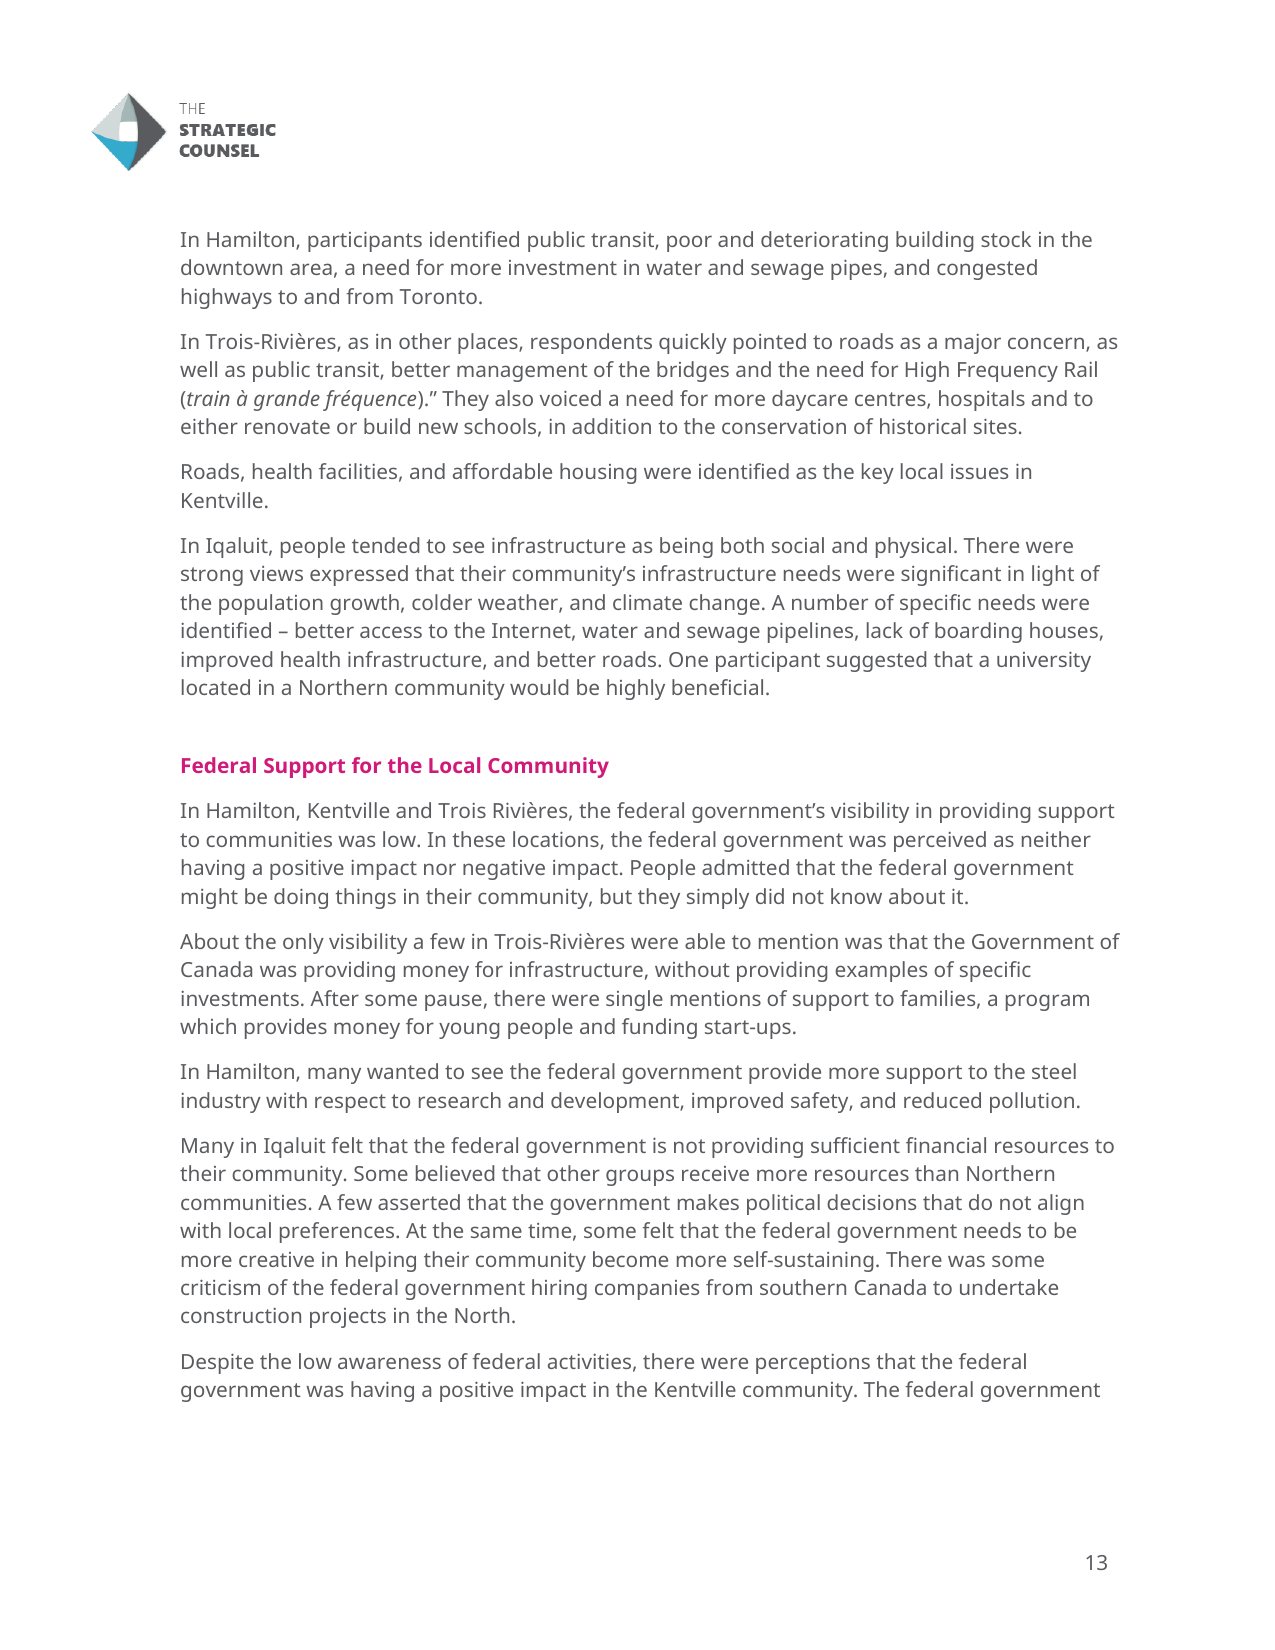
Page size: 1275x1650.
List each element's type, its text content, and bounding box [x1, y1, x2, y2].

text Roads, health facilities, and affordable housing were identified as the key local issues in Kentville. [180, 457, 1124, 514]
text In Hamilton, many wanted to see the federal government provide more support to the steel industry with respect to research and development, improved safety, and reduced pollution. [180, 1057, 1124, 1114]
text In Trois-Rivières, as in other places, respondents quickly pointed to roads as a major concern, as well as public transit, better management of the bridges and the need for High Frequency Rail (train à grande fréquence).” They also voiced a need for more daycare centres, hospitals and to either renovate or build new schools, in addition to the conservation of historical sites. [180, 327, 1124, 441]
picture [91, 90, 508, 174]
text In Iqaluit, people tended to see infrastructure as being both social and physical. There were strong views expressed that their community’s infrastructure needs were significant in light of the population growth, colder weather, and climate change. A number of specific needs were identified – better access to the Internet, water and sewage pipelines, lack of boarding houses, improved health infrastructure, and better roads. One participant suggested that a university located in a Northern community would be highly beneficial. [180, 531, 1124, 702]
subtitle Federal Support for the Local Community [180, 752, 1126, 780]
text In Hamilton, participants identified public transit, poor and deteriorating building stock in the downtown area, a need for more investment in water and sewage pipes, and congested highways to and from Toronto. [180, 225, 1124, 310]
text About the only visibility a few in Trois-Rivières were able to mention was that the Government of Canada was providing money for infrastructure, without providing examples of specific investments. After some pause, there were single mentions of support to families, a program which provides money for young people and funding start-ups. [180, 927, 1124, 1041]
text Many in Iqaluit felt that the federal government is not providing sufficient financial resources to their community. Some believed that other groups receive more resources than Northern communities. A few asserted that the government makes political decisions that do not align with local preferences. At the same time, some felt that the federal government needs to be more creative in helping their community become more self-sustaining. There was some criticism of the federal government hiring companies from southern Canada to undertake construction projects in the North. [180, 1131, 1124, 1330]
text In Hamilton, Kentville and Trois Rivières, the federal government’s visibility in providing support to communities was low. In these locations, the federal government was perceived as neither having a positive impact nor negative impact. People admitted that the federal government might be doing things in their community, but they simply did not know about it. [180, 797, 1124, 910]
